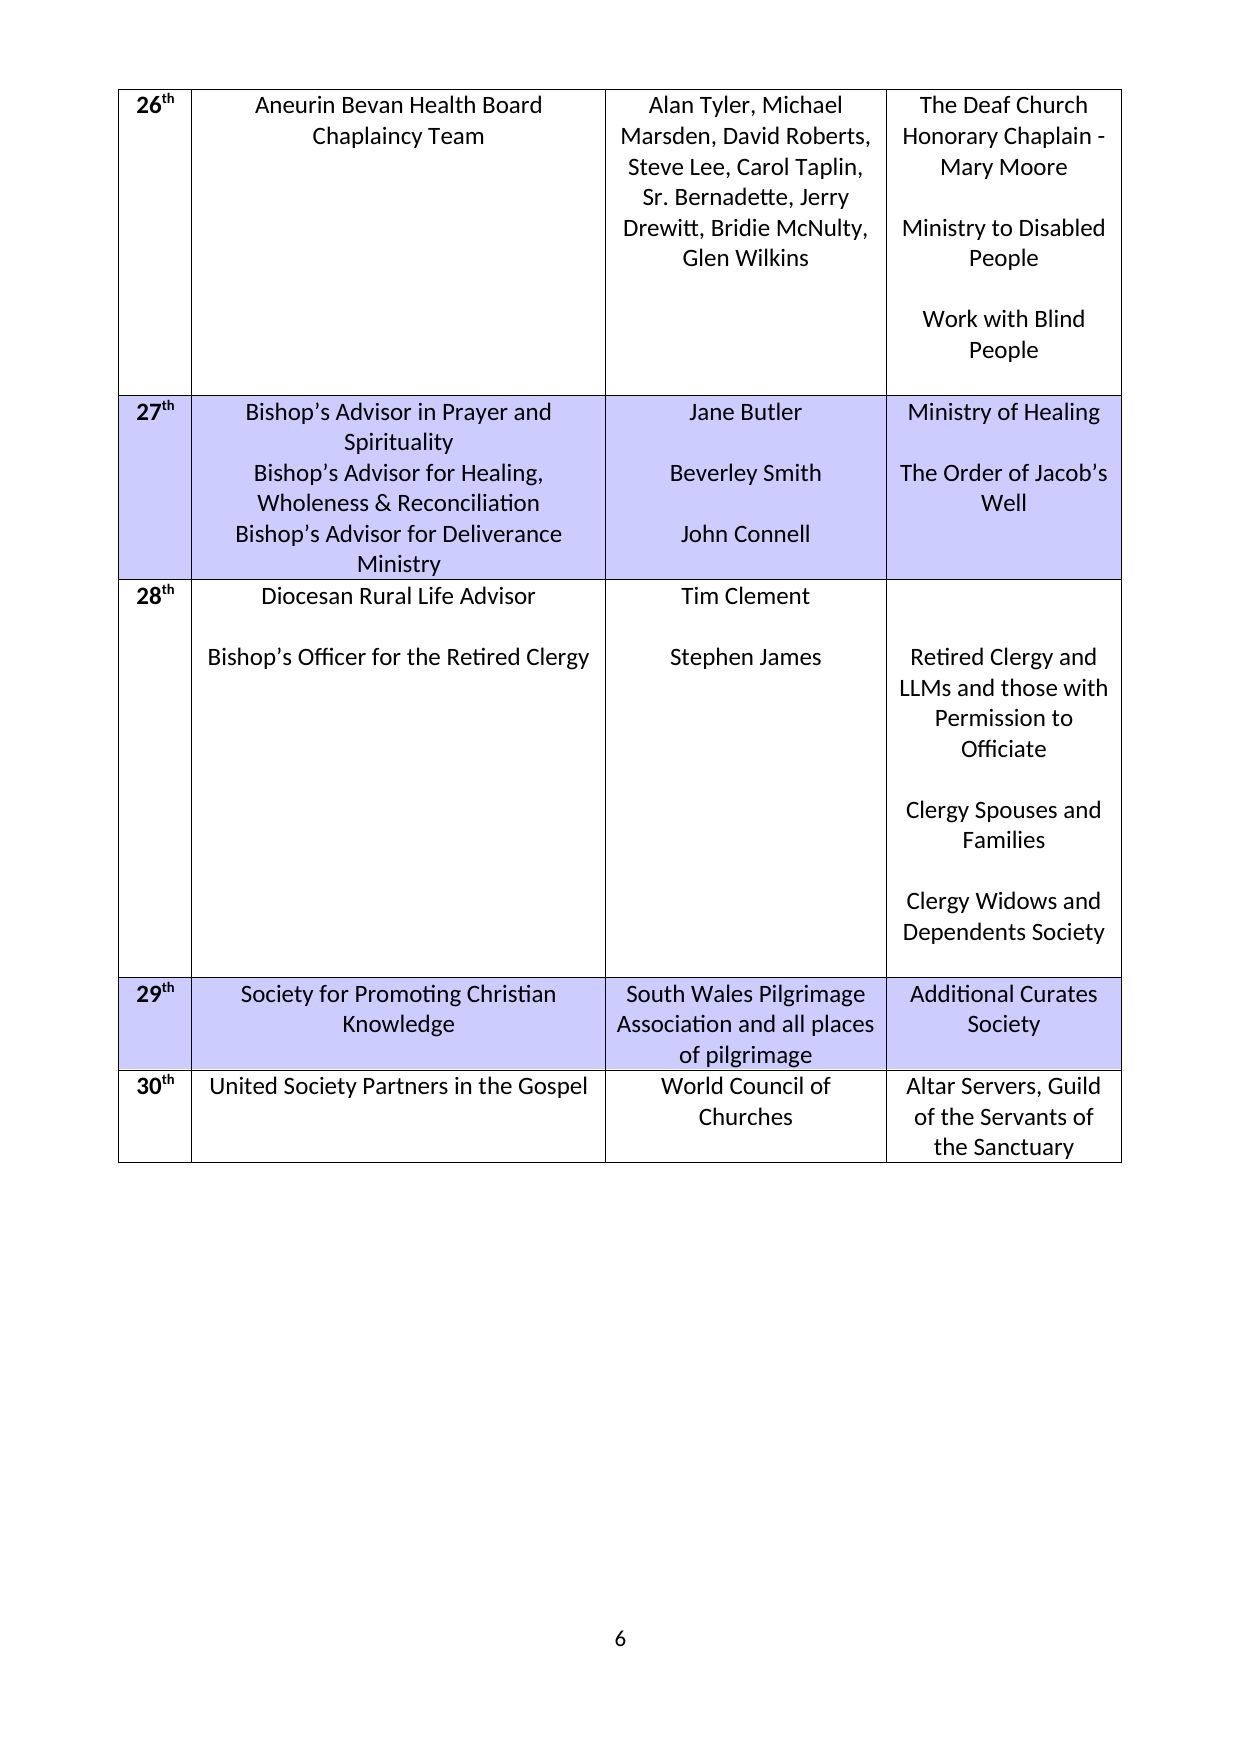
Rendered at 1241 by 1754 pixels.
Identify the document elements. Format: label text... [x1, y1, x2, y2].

table_cell Bishop’s Advisor in Prayer and Spirituality Bishop’s Advisor for Healing, Wholeness & Reconciliation Bishop’s Advisor for Deliverance Ministry [192, 396, 605, 579]
table_cell 29th [119, 978, 191, 1069]
table_cell Tim Clement Stephen James [606, 580, 886, 977]
table_cell South Wales Pilgrimage Association and all places of pilgrimage [606, 978, 886, 1069]
table_cell Diocesan Rural Life Advisor Bishop’s Officer for the Retired Clergy [192, 580, 605, 977]
table_cell 28th [119, 580, 191, 977]
table_cell Ministry of Healing The Order of Jacob’s Well [887, 396, 1121, 579]
table_header Alan Tyler, Michael Marsden, David Roberts, Steve Lee, Carol Taplin, Sr. Bernadette, Jerry Drewitt, Bridie McNulty, Glen Wilkins [606, 90, 886, 395]
table_header 26th [119, 90, 191, 395]
table_cell Jane Butler Beverley Smith John Connell [606, 396, 886, 579]
table_cell Altar Servers, Guild of the Servants of the Sanctuary [887, 1071, 1121, 1162]
table_cell 30th [119, 1071, 191, 1162]
table_cell United Society Partners in the Gospel [192, 1071, 605, 1162]
table_header The Deaf Church Honorary Chaplain - Mary Moore Ministry to Disabled People Work with Blind People [887, 90, 1121, 395]
table_cell Additional Curates Society [887, 978, 1121, 1069]
table_cell Retired Clergy and LLMs and those with Permission to Officiate Clergy Spouses and Families Clergy Widows and Dependents Society [887, 580, 1121, 977]
table_cell 27th [119, 396, 191, 579]
table_cell World Council of Churches [606, 1071, 886, 1162]
table_cell Society for Promoting Christian Knowledge [192, 978, 605, 1069]
table_header Aneurin Bevan Health Board Chaplaincy Team [192, 90, 605, 395]
